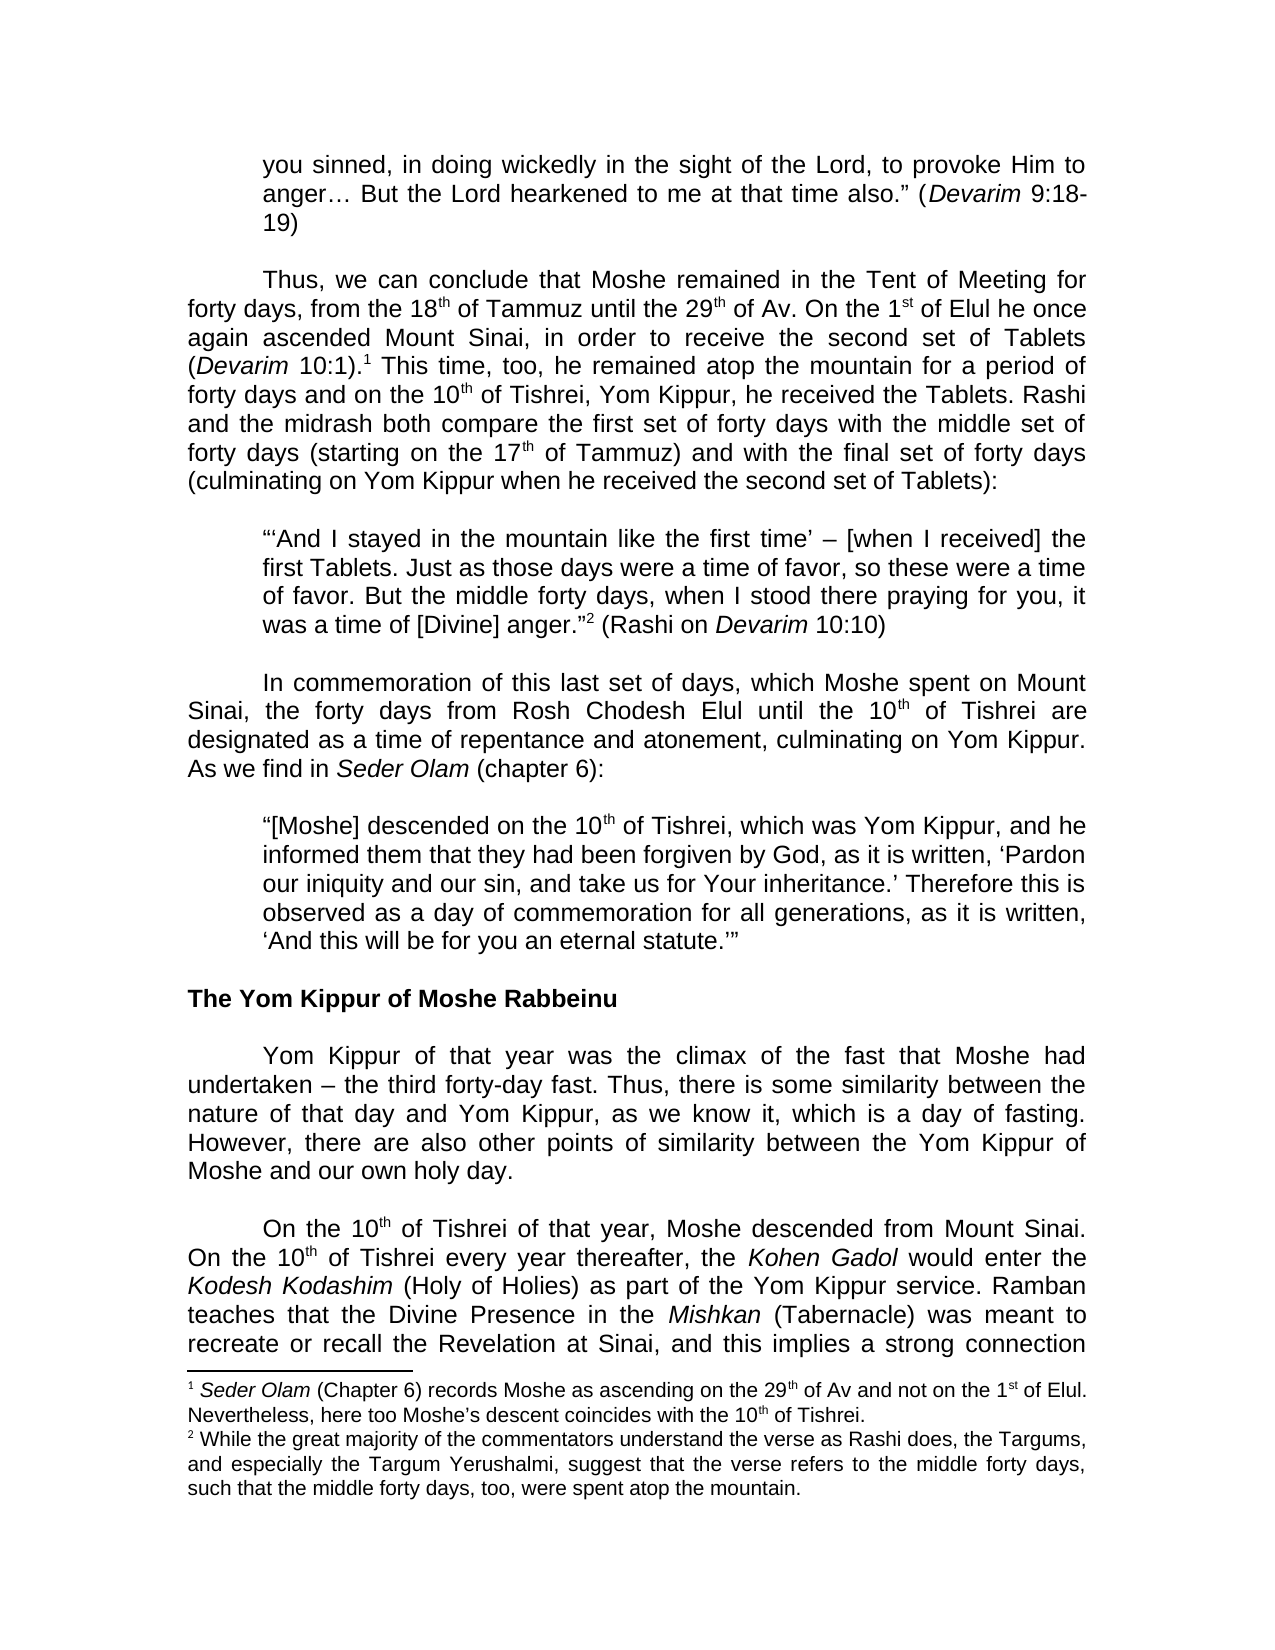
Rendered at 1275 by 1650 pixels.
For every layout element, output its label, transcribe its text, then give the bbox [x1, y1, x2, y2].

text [187, 1214, 1087, 1357]
text “‘And I stayed in the mountain like the first time’ – [when I received] the first Tablets. Just as those days were a time of favor, so these were a time of favor. But the middle forty days, when I stood there praying for you, it was a time of [Divine] anger.” (Rashi on Devarim 10:10) [262, 524, 1087, 639]
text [262, 150, 1087, 236]
text The Yom Kippur of Moshe Rabbeinu [187, 984, 1087, 1012]
text Yom Kippur of that year was the climax of the fast that Moshe had undertaken – the third forty-day fast. Thus, there is some similarity between the nature of that day and Yom Kippur, as we know it, which is a day of fasting. However, there are also other points of similarity between the Yom Kippur of Moshe and our own holy day. [187, 1041, 1087, 1185]
text “[Moshe] descended on the 10th of Tishrei, which was Yom Kippur, and he informed them that they had been forgiven by God, as it is written, ‘Pardon our iniquity and our sin, and take us for Your inheritance.’ Therefore this is observed as a day of commemoration for all generations, as it is written, ‘And this will be for you an eternal statute.’” [262, 811, 1087, 955]
text In commemoration of this last set of days, which Moshe spent on Mount Sinai, the forty days from Rosh Chodesh Elul until the 10th of Tishrei are designated as a time of repentance and atonement, culminating on Yom Kippur. As we find in Seder Olam (chapter 6): [187, 667, 1087, 782]
text Thus, we can conclude that Moshe remained in the Tent of Meeting for forty days, from the 18th of Tammuz until the 29th of Av. On the 1st of Elul he once again ascended , in order to receive the second set of Tablets (Devarim 10:1). This time, too, he remained atop the mountain for a period of forty days and on the 10th of Tishrei, Yom Kippur, he received the Tablets. Rashi and the midrash both compare the first set of forty days with the middle set of forty days (starting on the 17th of Tammuz) and with the final set of forty days (culminating on Yom Kippur when he received the second set of Tablets): [187, 265, 1087, 495]
